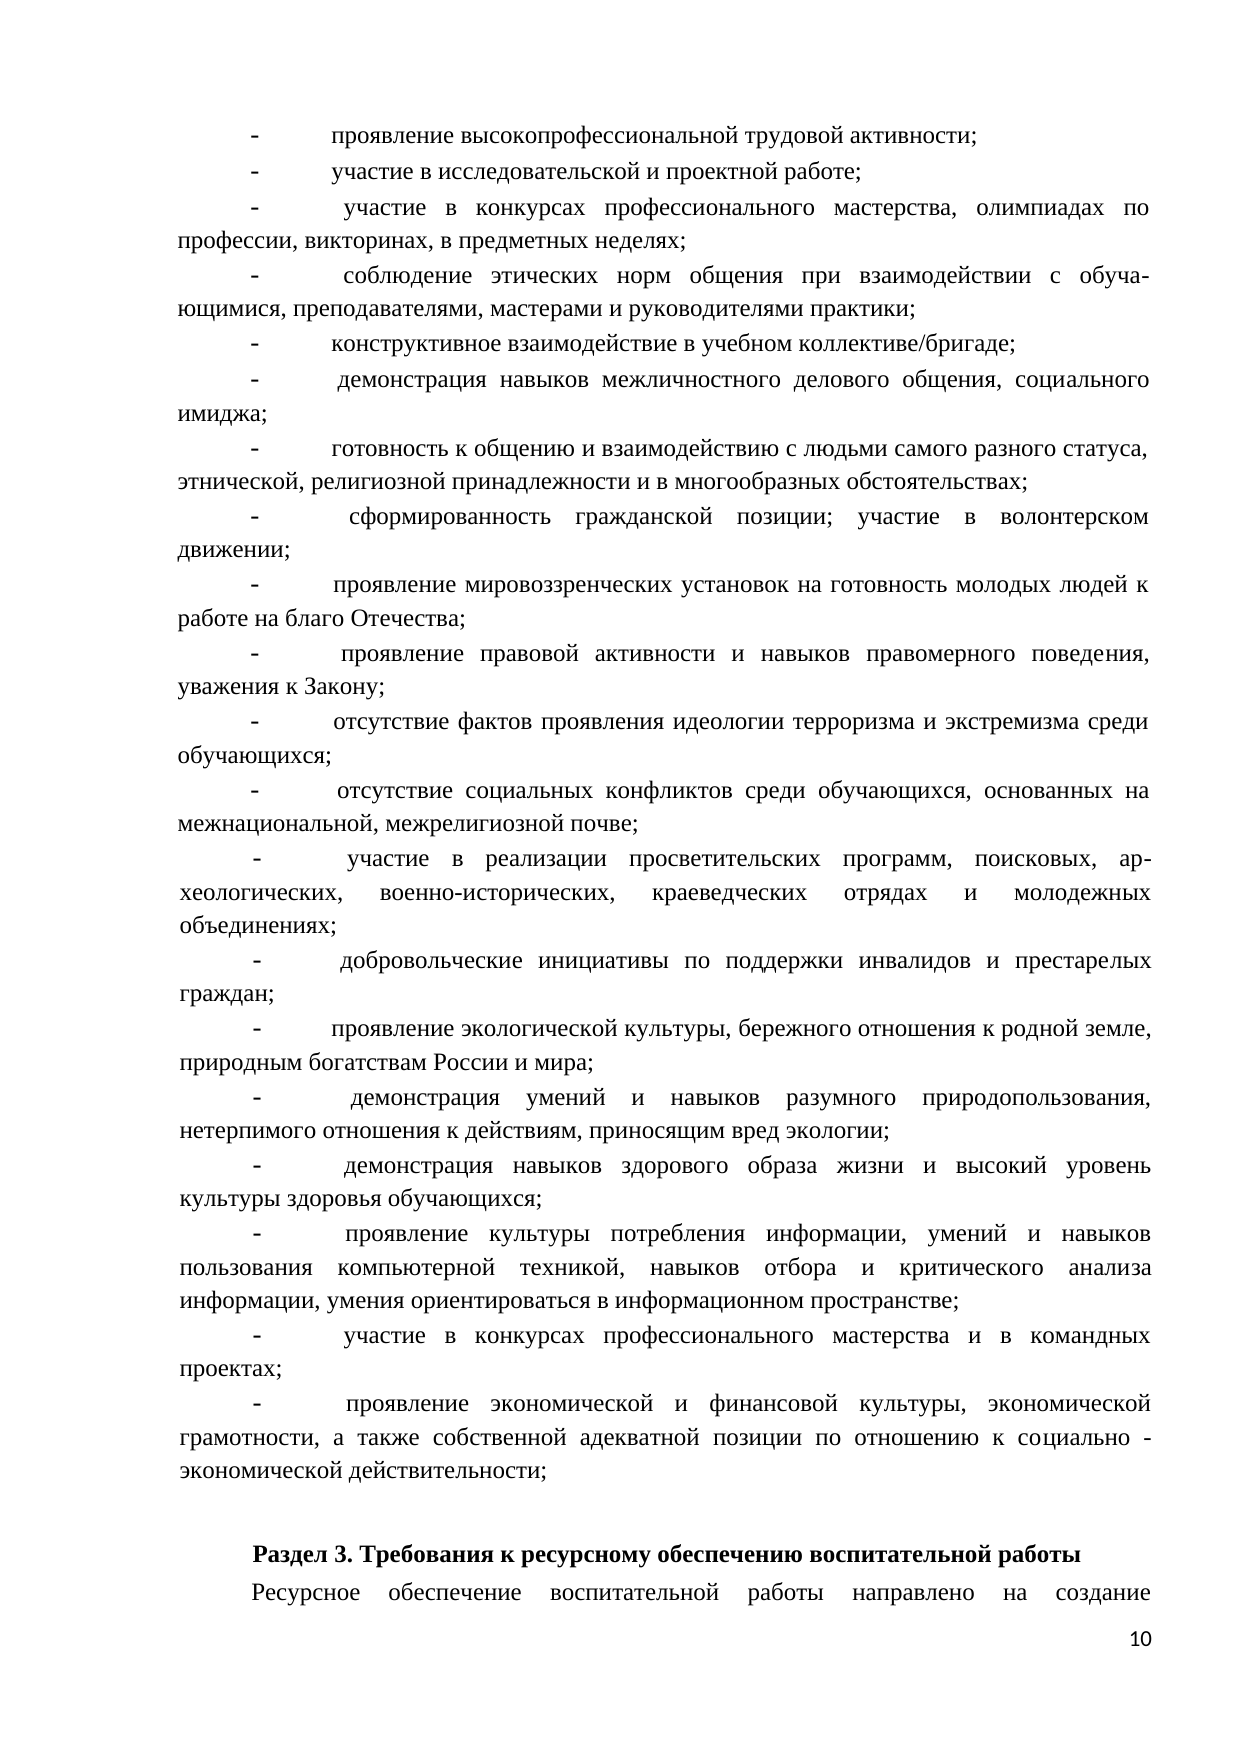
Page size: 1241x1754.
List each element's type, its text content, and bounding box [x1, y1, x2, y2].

list проявление культуры потребления информации, умений и навыков пользования компьютерной техникой, навыков отбора и критического анализа информации, умения ориентироваться в информационном пространстве; [179, 1216, 1152, 1252]
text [251, 1577, 1152, 1606]
list проявление мировоззренческих установок на готовность молодых людей к работе на благо Отечества; [177, 567, 1149, 632]
list демонстрация навыков здорового образа жизни и высокий уровень культуры здоровья обучающихся; [179, 1148, 1152, 1212]
list сформированность гражданской позиции; участие в волонтерском движении; [177, 499, 1149, 563]
list проявление культуры потребления информации, умений и навыков пользования компьютерной техникой, навыков отбора и критического анализа информации, умения ориентироваться в информационном пространстве; [179, 1281, 1152, 1314]
list конструктивное взаимодействие в учебном коллективе/бригаде; [177, 326, 1152, 358]
list демонстрация навыков межличностного делового общения, социального имиджа; [177, 362, 1149, 426]
list участие в реализации просветительских программ, поисковых, археологических, военно-исторических, краеведческих отрядах и молодежных объединениях; [179, 841, 1152, 877]
list участие в конкурсах профессионального мастерства, олимпиадах по профессии, викторинах, в предметных неделях; [177, 189, 1149, 254]
list участие в конкурсах профессионального мастерства и в командных проектах; [179, 1318, 1152, 1382]
list участие в реализации просветительских программ, поисковых, археологических, военно-исторических, краеведческих отрядах и молодежных объединениях; [179, 905, 1152, 938]
list проявление экономической и финансовой культуры, экономической грамотности, а также собственной адекватной позиции по отношению к социально - экономической действительности; [179, 1451, 1152, 1483]
list добровольческие инициативы по поддержки инвалидов и престарелых граждан; [179, 943, 1152, 1007]
text Раздел 3. Требования к ресурсному обеспечению воспитательной работы [179, 1532, 1152, 1571]
list проявление экономической и финансовой культуры, экономической грамотности, а также собственной адекватной позиции по отношению к социально - экономической действительности; [179, 1386, 1152, 1422]
list соблюдение этических норм общения при взаимодействии с обучающимися, преподавателями, мастерами и руководителями практики; [177, 258, 1149, 322]
list отсутствие фактов проявления идеологии терроризма и экстремизма среди обучающихся; [177, 704, 1149, 768]
list демонстрация умений и навыков разумного природопользования, нетерпимого отношения к действиям, приносящим вред экологии; [179, 1079, 1152, 1144]
list проявление правовой активности и навыков правомерного поведения, уважения к Закону; [177, 636, 1149, 700]
list участие в исследовательской и проектной работе; [177, 154, 1152, 185]
list проявление высокопрофессиональной трудовой активности; [177, 118, 1152, 149]
list проявление экологической культуры, бережного отношения к родной земле, природным богатствам России и мира; [179, 1011, 1152, 1075]
list отсутствие социальных конфликтов среди обучающихся, основанных на межнациональной, межрелигиозной почве; [177, 773, 1149, 837]
list готовность к общению и взаимодействию с людьми самого разного статуса, этнической, религиозной принадлежности и в многообразных обстоятельствах; [177, 431, 1149, 495]
